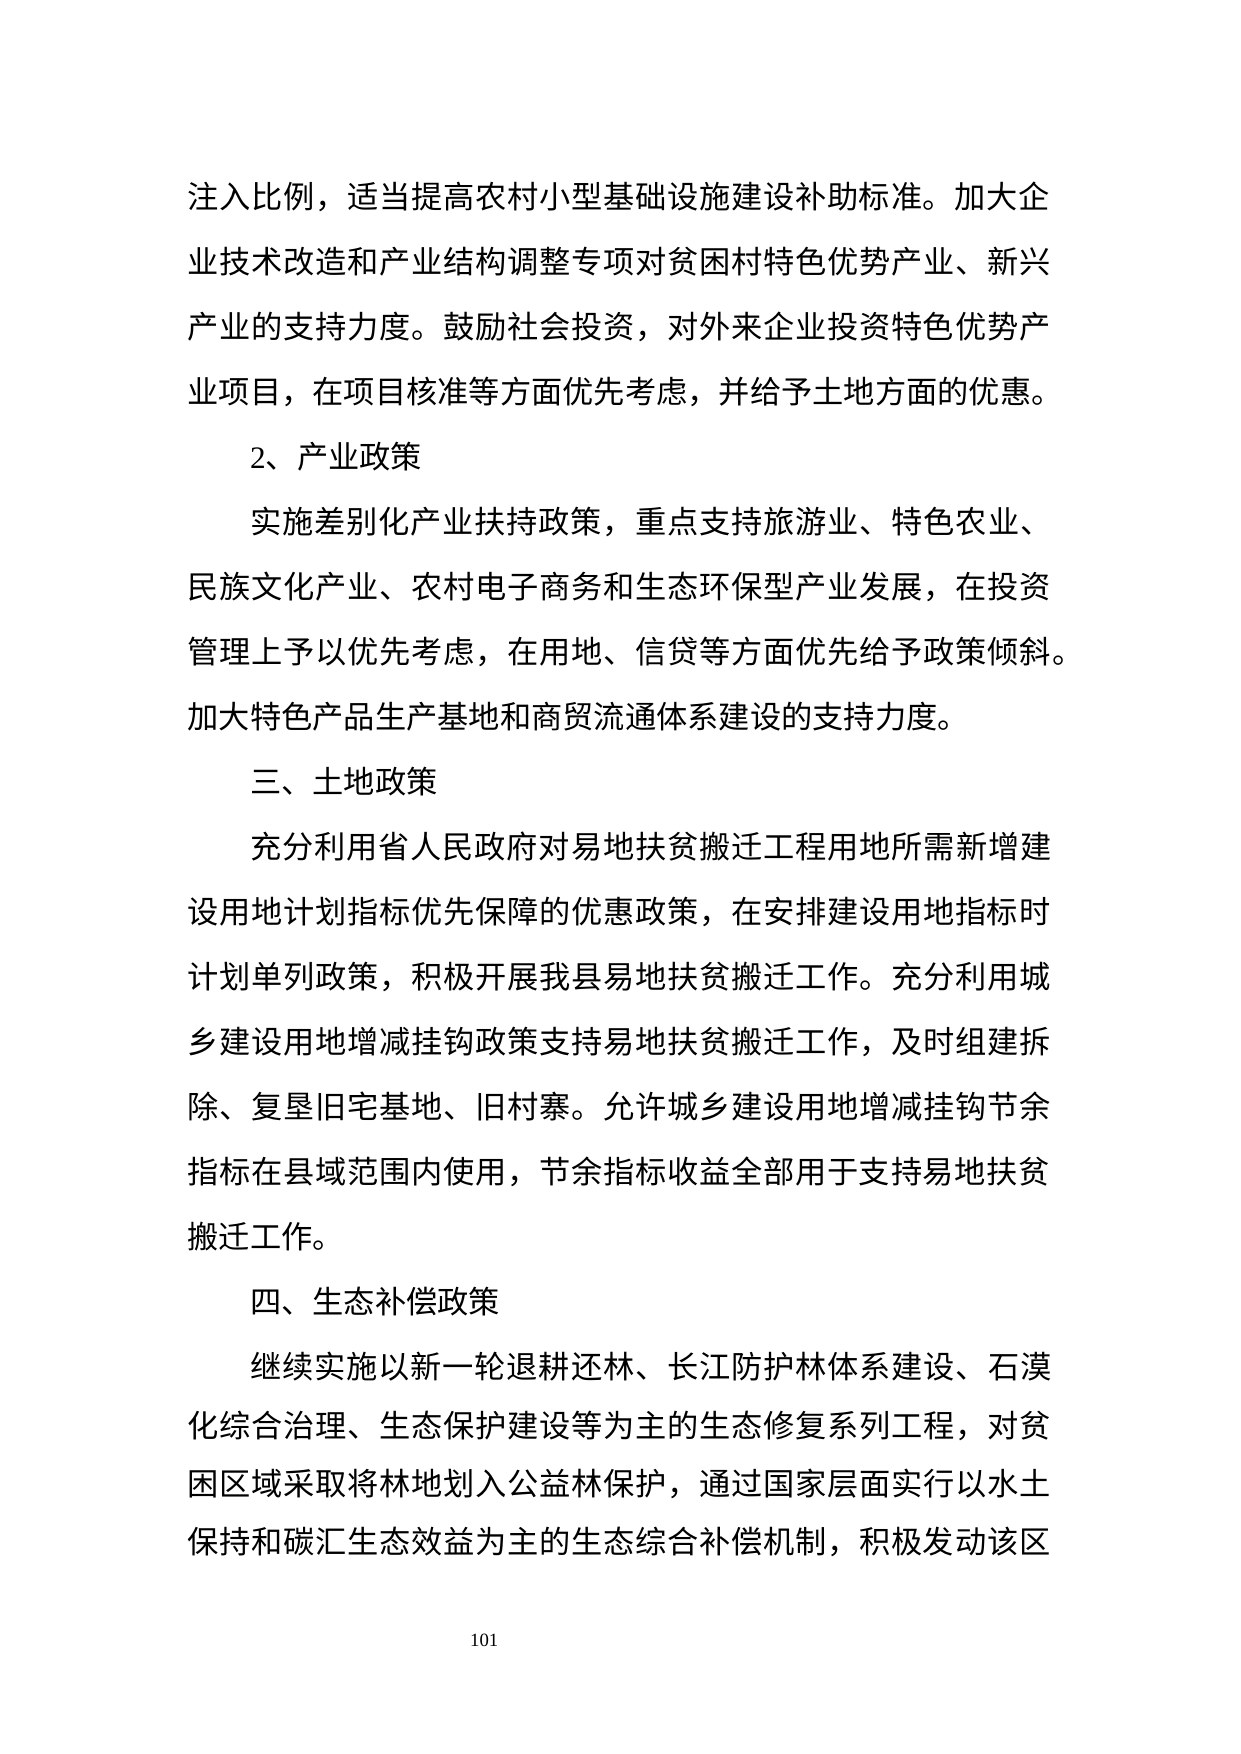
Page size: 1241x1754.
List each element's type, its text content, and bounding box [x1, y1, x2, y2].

text 2、产业政策 [187, 422, 1053, 487]
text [187, 162, 1053, 422]
text 三、土地政策 [187, 747, 1053, 812]
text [187, 1332, 1053, 1565]
text 充分利用省人民政府对易地扶贫搬迁工程用地所需新增建设用地计划指标优先保障的优惠政策，在安排建设用地指标时计划单列政策，积极开展我县易地扶贫搬迁工作。充分利用城乡建设用地增减挂钩政策支持易地扶贫搬迁工作，及时组建拆除、复垦旧宅基地、旧村寨。允许城乡建设用地增减挂钩节余指标在县域范围内使用，节余指标收益全部用于支持易地扶贫搬迁工作。 [187, 812, 1053, 1267]
text 四、生态补偿政策 [187, 1267, 1053, 1332]
text 实施差别化产业扶持政策，重点支持旅游业、特色农业、民族文化产业、农村电子商务和生态环保型产业发展，在投资管理上予以优先考虑，在用地、信贷等方面优先给予政策倾斜。加大特色产品生产基地和商贸流通体系建设的支持力度。 [187, 487, 1053, 747]
